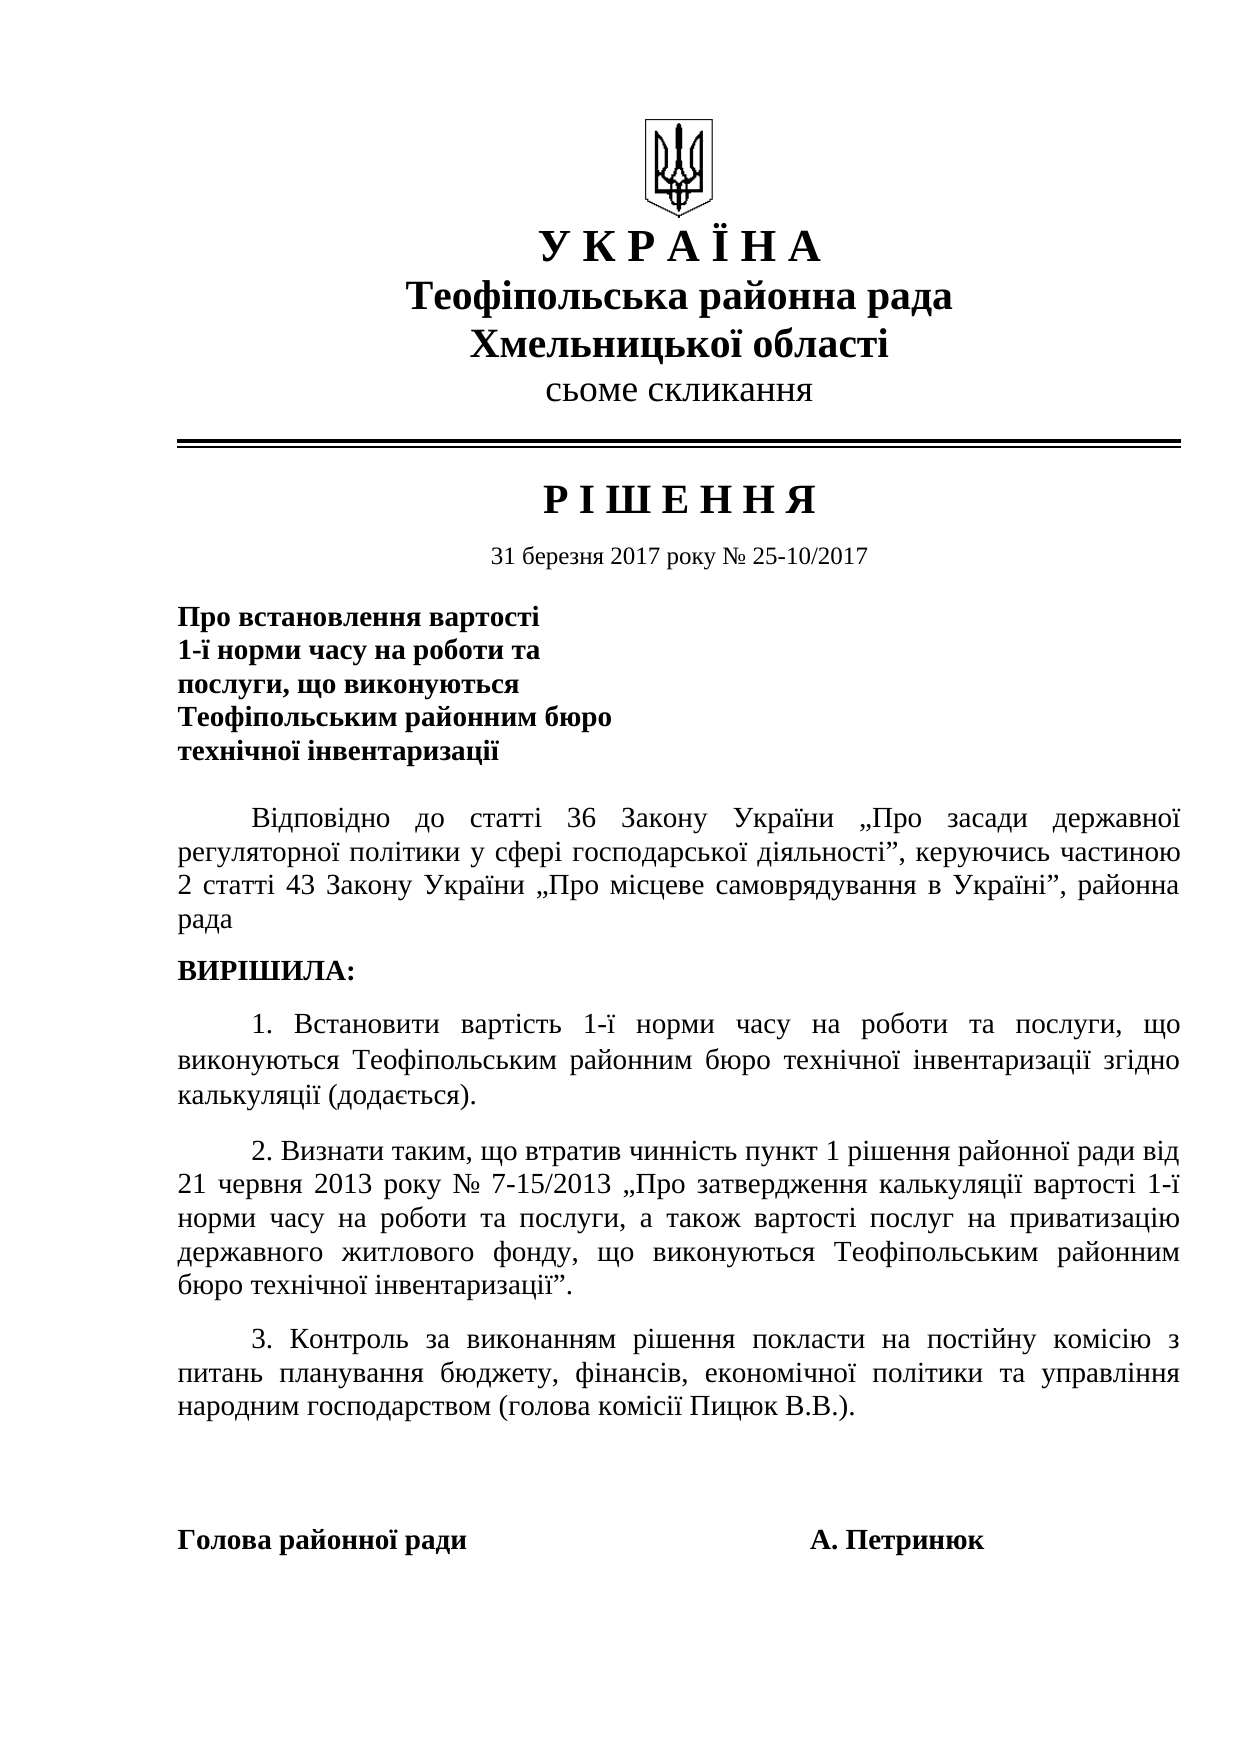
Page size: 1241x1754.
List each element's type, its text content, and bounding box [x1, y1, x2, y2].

text У К Р А Ї Н А [177, 218, 1181, 271]
text 2. Визнати таким, що втратив чинність пункт 1 рішення районної ради від 21 червня 2013 року № 7-15/2013 „Про затвердження калькуляції вартості 1-ї норми часу на роботи та послуги, а також вартості послуг на приватизацію державного житлового фонду, що виконуються Теофіпольським районним бюро технічної інвентаризації”. [177, 1133, 1181, 1301]
text 1-ї норми часу на роботи та [177, 632, 1181, 666]
text сьоме скликання [177, 367, 1181, 410]
text послуги, що виконуються [177, 666, 1181, 699]
text Голова районної ради А. Петринюк [177, 1522, 1181, 1556]
text 31 березня 2017 року № 25-10/2017 [177, 541, 1181, 570]
text ВИРІШИЛА: [177, 953, 1181, 987]
text технічної інвентаризації [177, 733, 1181, 767]
text 1. Встановити вартість 1-ї норми часу на роботи та послуги, що виконуються Теофіпольським районним бюро технічної інвентаризації згідно калькуляції (додається). [177, 1006, 1181, 1111]
subtitle Теофіпольська районна рада [177, 271, 1181, 319]
text 3. Контроль за виконанням рішення покласти на постійну комісію з питань планування бюджету, фінансів, економічної політики та управління народним господарством (голова комісії Пицюк В.В.). [177, 1321, 1181, 1422]
picture [644, 118, 715, 219]
subtitle Хмельницької області [177, 319, 1181, 367]
text Відповідно до статті 36 Закону України „Про засади державної регуляторної полiтики у сферi господарської дiяльностi”, керуючись частиною 2 статті 43 Закону України „Про місцеве самоврядування в Україні”, районна рада [177, 800, 1181, 934]
text Р І Ш Е Н Н Я [177, 474, 1181, 522]
text Про встановлення вартості [177, 599, 1181, 632]
text Теофіпольським районним бюро [177, 699, 1181, 733]
